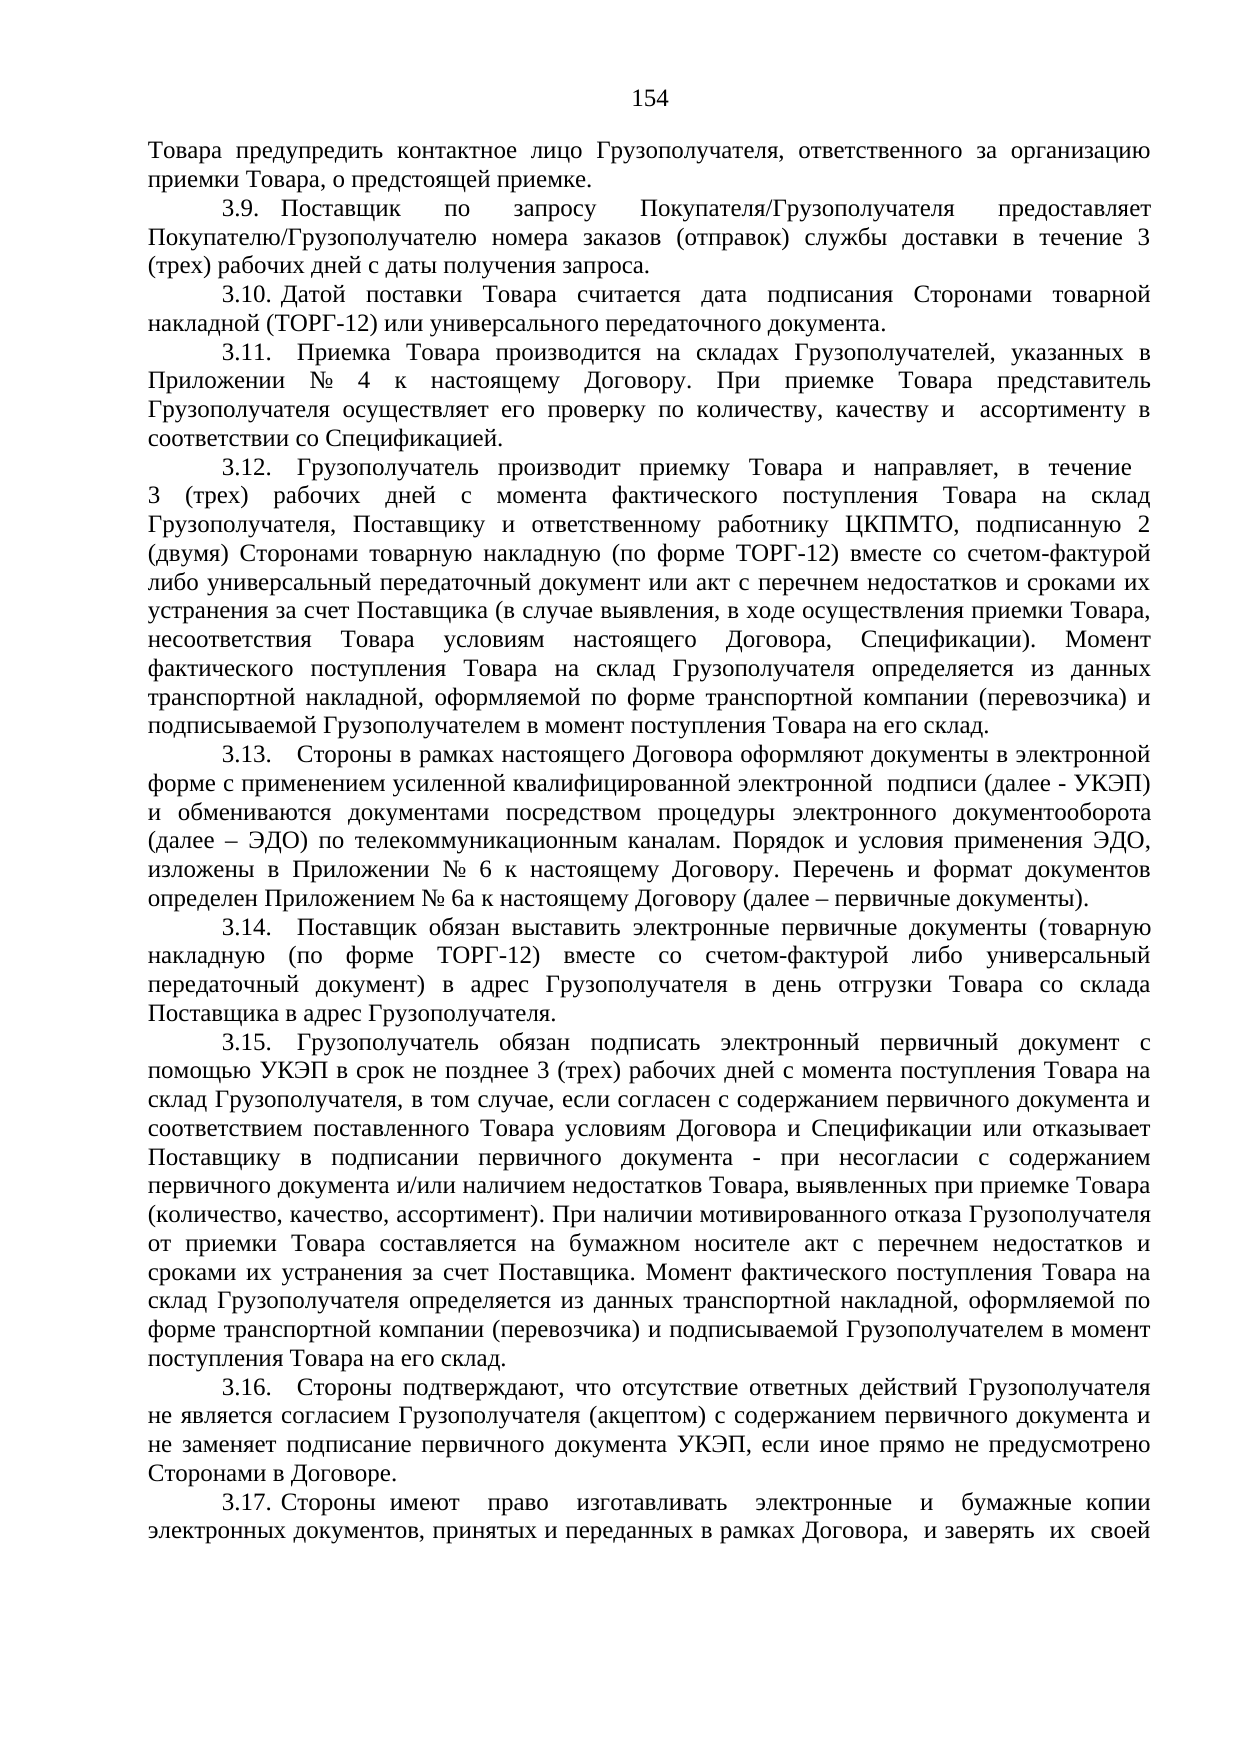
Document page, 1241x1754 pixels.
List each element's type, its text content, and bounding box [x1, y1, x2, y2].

list Стороны в рамках настоящего Договора оформляют документы в электронной форме с применением усиленной квалифицированной электронной подписи (далее - УКЭП) и обмениваются документами посредством процедуры электронного документооборота (далее – ЭДО) по телекоммуникационным каналам. Порядок и условия применения ЭДО, изложены в Приложении № 6 к настоящему Договору. Перечень и формат документов определен Приложением № 6а к настоящему Договору (далее – первичные документы). [148, 739, 1152, 912]
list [148, 1487, 1152, 1544]
list Грузополучатель производит приемку Товара и направляет, в течение 3 (трех) рабочих дней с момента фактического поступления Товара на склад Грузополучателя, Поставщику и ответственному работнику ЦКПМТО, подписанную 2 (двумя) Сторонами товарную накладную (по форме ТОРГ-12) вместе со счетом-фактурой либо универсальный передаточный документ или акт с перечнем недостатков и сроками их устранения за счет Поставщика (в случае выявления, в ходе осуществления приемки Товара, несоответствия Товара условиям настоящего Договора, Спецификации). Момент фактического поступления Товара на склад Грузополучателя определяется из данных транспортной накладной, оформляемой по форме транспортной компании (перевозчика) и подписываемой Грузополучателем в момент поступления Товара на его склад. [148, 452, 1152, 739]
list Приемка Товара производится на складах Грузополучателей, указанных в Приложении № 4 к настоящему Договору. При приемке Товара представитель Грузополучателя осуществляет его проверку по количеству, качеству и ассортименту в соответствии со Спецификацией. [148, 337, 1152, 452]
list Грузополучатель обязан подписать электронный первичный документ с помощью УКЭП в срок не позднее 3 (трех) рабочих дней с момента поступления Товара на склад Грузополучателя, в том случае, если согласен с содержанием первичного документа и соответствием поставленного Товара условиям Договора и Спецификации или отказывает Поставщику в подписании первичного документа - при несогласии с содержанием первичного документа и/или наличием недостатков Товара, выявленных при приемке Товара (количество, качество, ассортимент). При наличии мотивированного отказа Грузополучателя от приемки Товара составляется на бумажном носителе акт с перечнем недостатков и сроками их устранения за счет Поставщика. Момент фактического поступления Товара на склад Грузополучателя определяется из данных транспортной накладной, оформляемой по форме транспортной компании (перевозчика) и подписываемой Грузополучателем в момент поступления Товара на его склад. [148, 1027, 1152, 1372]
list Датой поставки Товара считается дата подписания Сторонами товарной накладной (ТОРГ-12) или универсального передаточного документа. [148, 279, 1152, 337]
list Стороны подтверждают, что отсутствие ответных действий Грузополучателя не является согласием Грузополучателя (акцептом) с содержанием первичного документа и не заменяет подписание первичного документа УКЭП, если иное прямо не предусмотрено Сторонами в Договоре. [148, 1372, 1152, 1487]
list Поставщик обязан выставить электронные первичные документы (товарную накладную (по форме ТОРГ-12) вместе со счетом-фактурой либо универсальный передаточный документ) в адрес Грузополучателя в день отгрузки Товара со склада Поставщика в адрес Грузополучателя. [148, 912, 1152, 1027]
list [148, 136, 1152, 193]
list Поставщик по запросу Покупателя/Грузополучателя предоставляет Покупателю/Грузополучателю номера заказов (отправок) службы доставки в течение 3 (трех) рабочих дней с даты получения запроса. [148, 193, 1152, 279]
